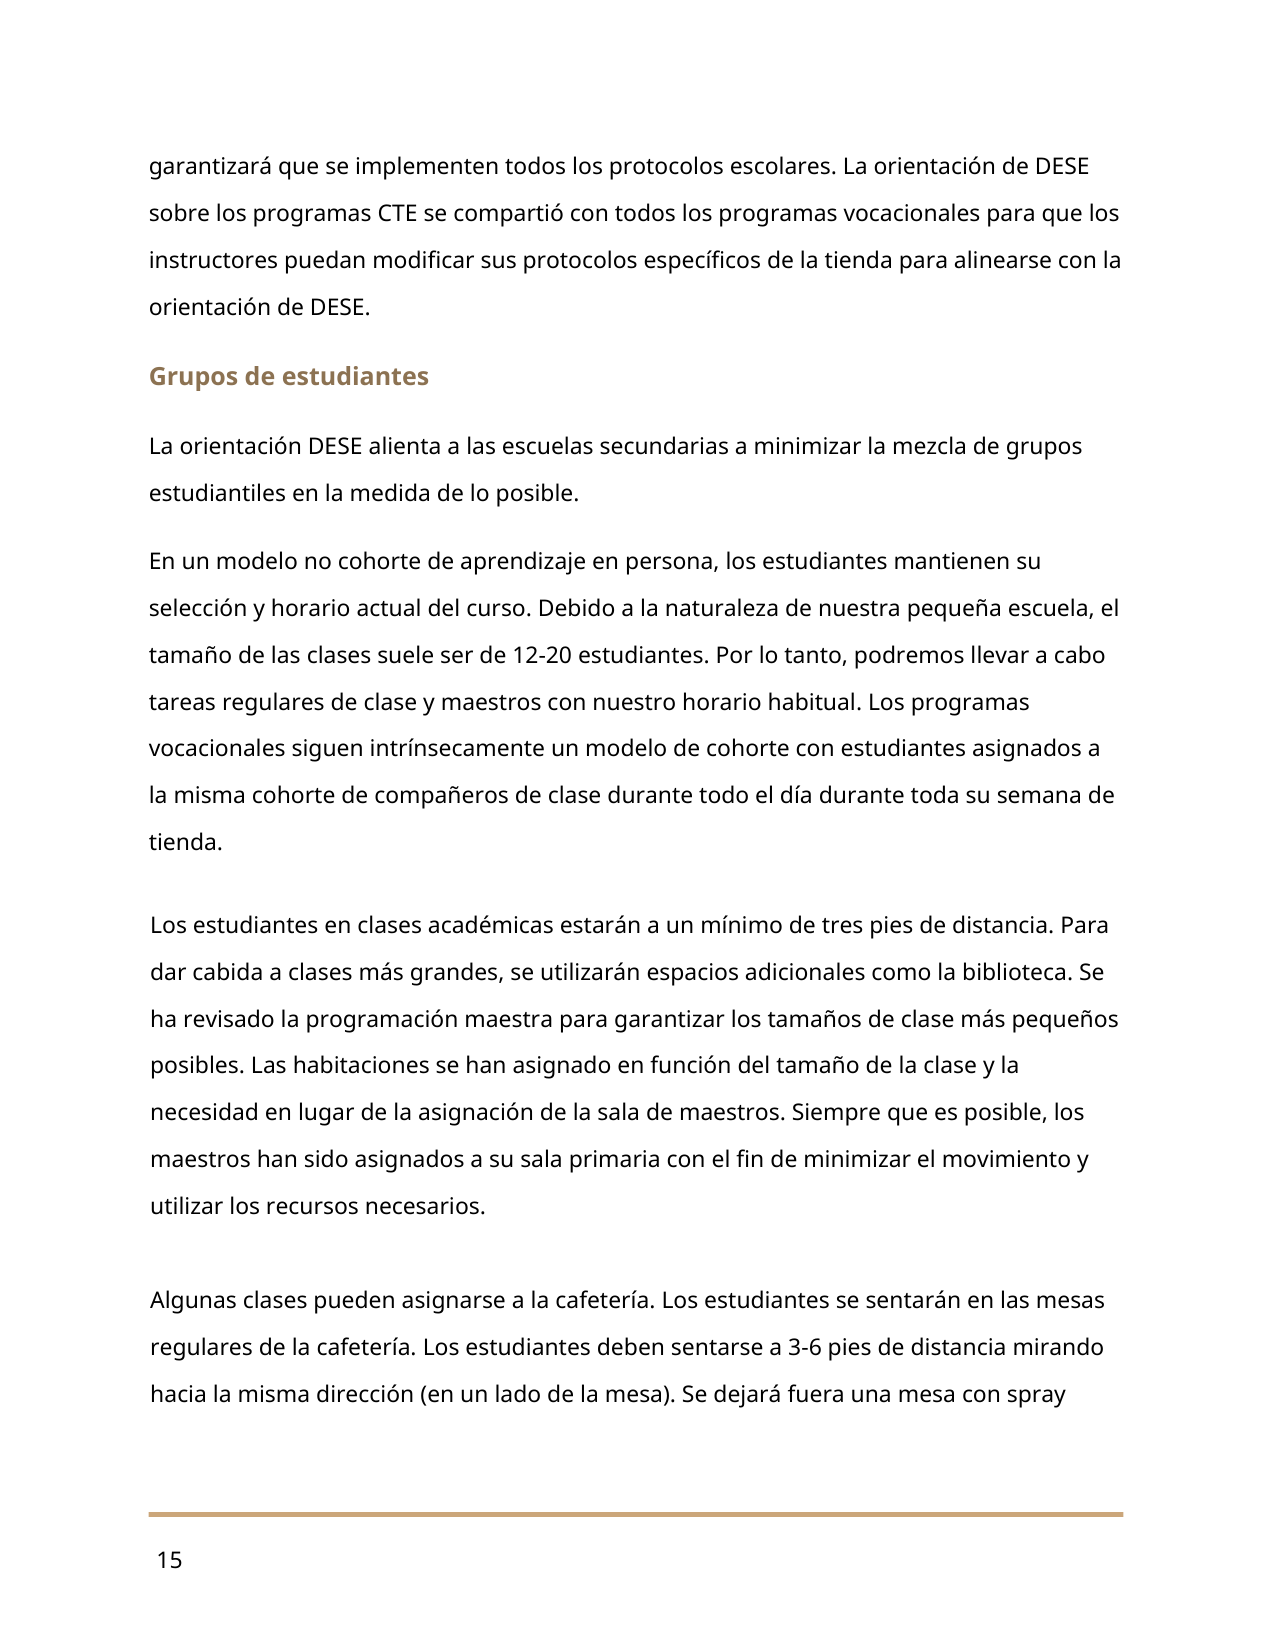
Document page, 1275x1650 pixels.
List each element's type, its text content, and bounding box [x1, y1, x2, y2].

text La orientación DESE alienta a las escuelas secundarias a minimizar la mezcla de grupos estudiantiles en la medida de lo posible. [148, 430, 1125, 508]
subtitle Grupos de estudiantes [148, 358, 1125, 392]
text Los estudiantes en clases académicas estarán a un mínimo de tres pies de distancia. Para dar cabida a clases más grandes, se utilizarán espacios adicionales como la biblioteca. Se ha revisado la programación maestra para garantizar los tamaños de clase más pequeños posibles. Las habitaciones se han asignado en función del tamaño de la clase y la necesidad en lugar de la asignación de la sala de maestros. Siempre que es posible, los maestros han sido asignados a su sala primaria con el fin de minimizar el movimiento y utilizar los recursos necesarios. [150, 909, 1125, 1221]
text En un modelo no cohorte de aprendizaje en persona, los estudiantes mantienen su selección y horario actual del curso. Debido a la naturaleza de nuestra pequeña escuela, el tamaño de las clases suele ser de 12-20 estudiantes. Por lo tanto, podremos llevar a cabo tareas regulares de clase y maestros con nuestro horario habitual. Los programas vocacionales siguen intrínsecamente un modelo de cohorte con estudiantes asignados a la misma cohorte de compañeros de clase durante todo el día durante toda su semana de tienda. [148, 545, 1125, 857]
picture [148, 1512, 1124, 1517]
